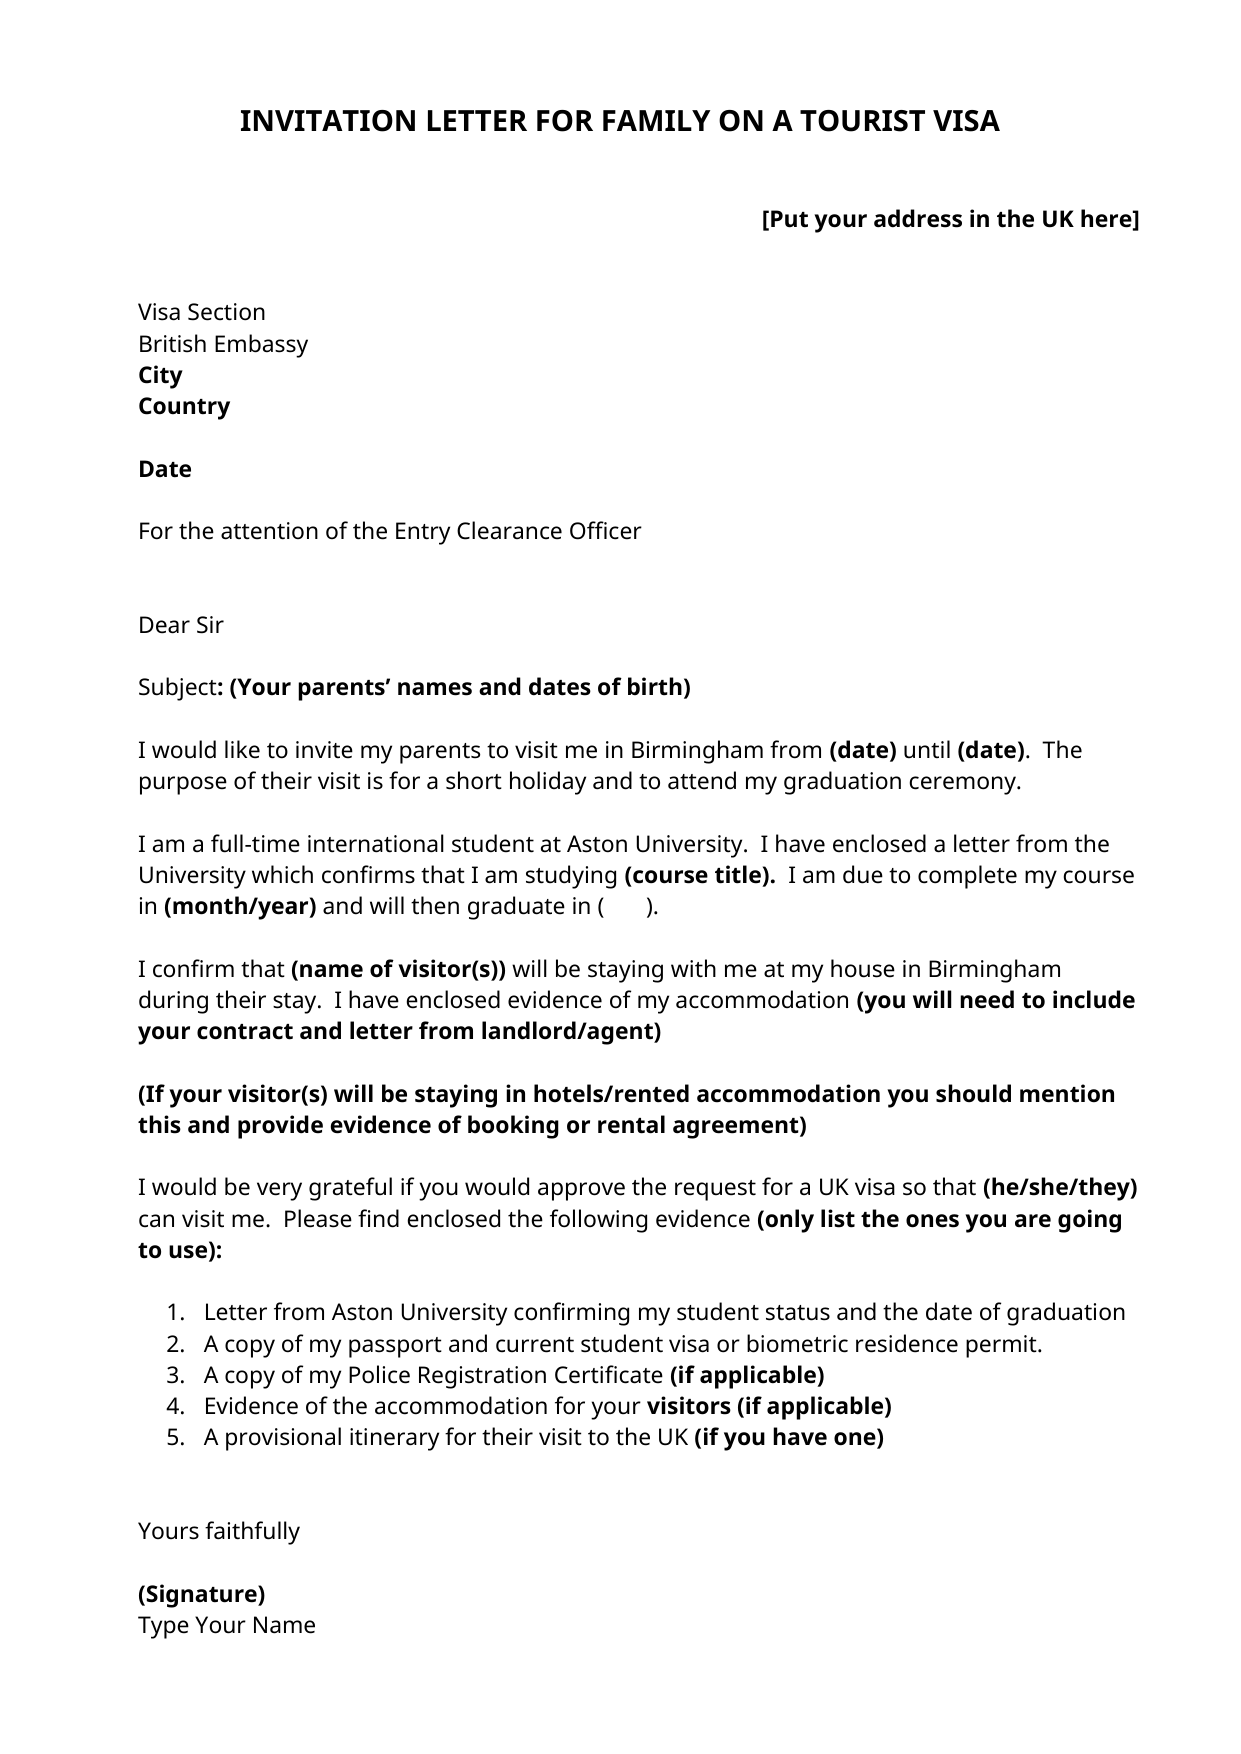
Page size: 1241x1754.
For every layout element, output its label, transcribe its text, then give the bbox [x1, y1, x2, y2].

text For the attention of the Entry Clearance Officer [138, 515, 1140, 546]
text Date [138, 453, 1140, 484]
text Dear Sir [138, 609, 1140, 640]
text Yours faithfully [138, 1515, 1140, 1546]
text I would be very grateful if you would approve the request for a UK visa so that (he/she/they) can visit me. Please find enclosed the following evidence (only list the ones you are going to use): [138, 1171, 1140, 1265]
text Type Your Name [138, 1609, 1140, 1640]
text [Put your address in the UK here] [100, 203, 1140, 234]
list Letter from Aston University confirming my student status and the date of graduation [166, 1296, 1140, 1328]
text City [138, 359, 1140, 390]
list A copy of my passport and current student visa or biometric residence permit. [166, 1328, 1140, 1359]
text (If your visitor(s) will be staying in hotels/rented accommodation you should mention this and provide evidence of booking or rental agreement) [138, 1078, 1140, 1140]
list A provisional itinerary for their visit to the UK (if you have one) [166, 1421, 1140, 1453]
text I am a full-time international student at Aston University. I have enclosed a letter from the University which confirms that I am studying (course title). I am due to complete my course in (month/year) and will then graduate in ( ). [138, 828, 1140, 921]
list A copy of my Police Registration Certificate (if applicable) [166, 1359, 1140, 1390]
text I confirm that (name of visitor(s)) will be staying with me at my house in Birmingham during their stay. I have enclosed evidence of my accommodation (you will need to include your contract and letter from landlord/agent) [138, 953, 1140, 1046]
text (Signature) [138, 1578, 1140, 1609]
text I would like to invite my parents to visit me in Birmingham from (date) until (date). The purpose of their visit is for a short holiday and to attend my graduation ceremony. [138, 734, 1140, 796]
text British Embassy [138, 328, 1140, 359]
list Evidence of the accommodation for your visitors (if applicable) [166, 1390, 1140, 1421]
text Subject: (Your parents’ names and dates of birth) [138, 671, 1140, 703]
text Visa Section [138, 296, 1140, 328]
text INVITATION LETTER FOR FAMILY ON A TOURIST VISA [100, 100, 1140, 140]
text Country [138, 390, 1140, 421]
